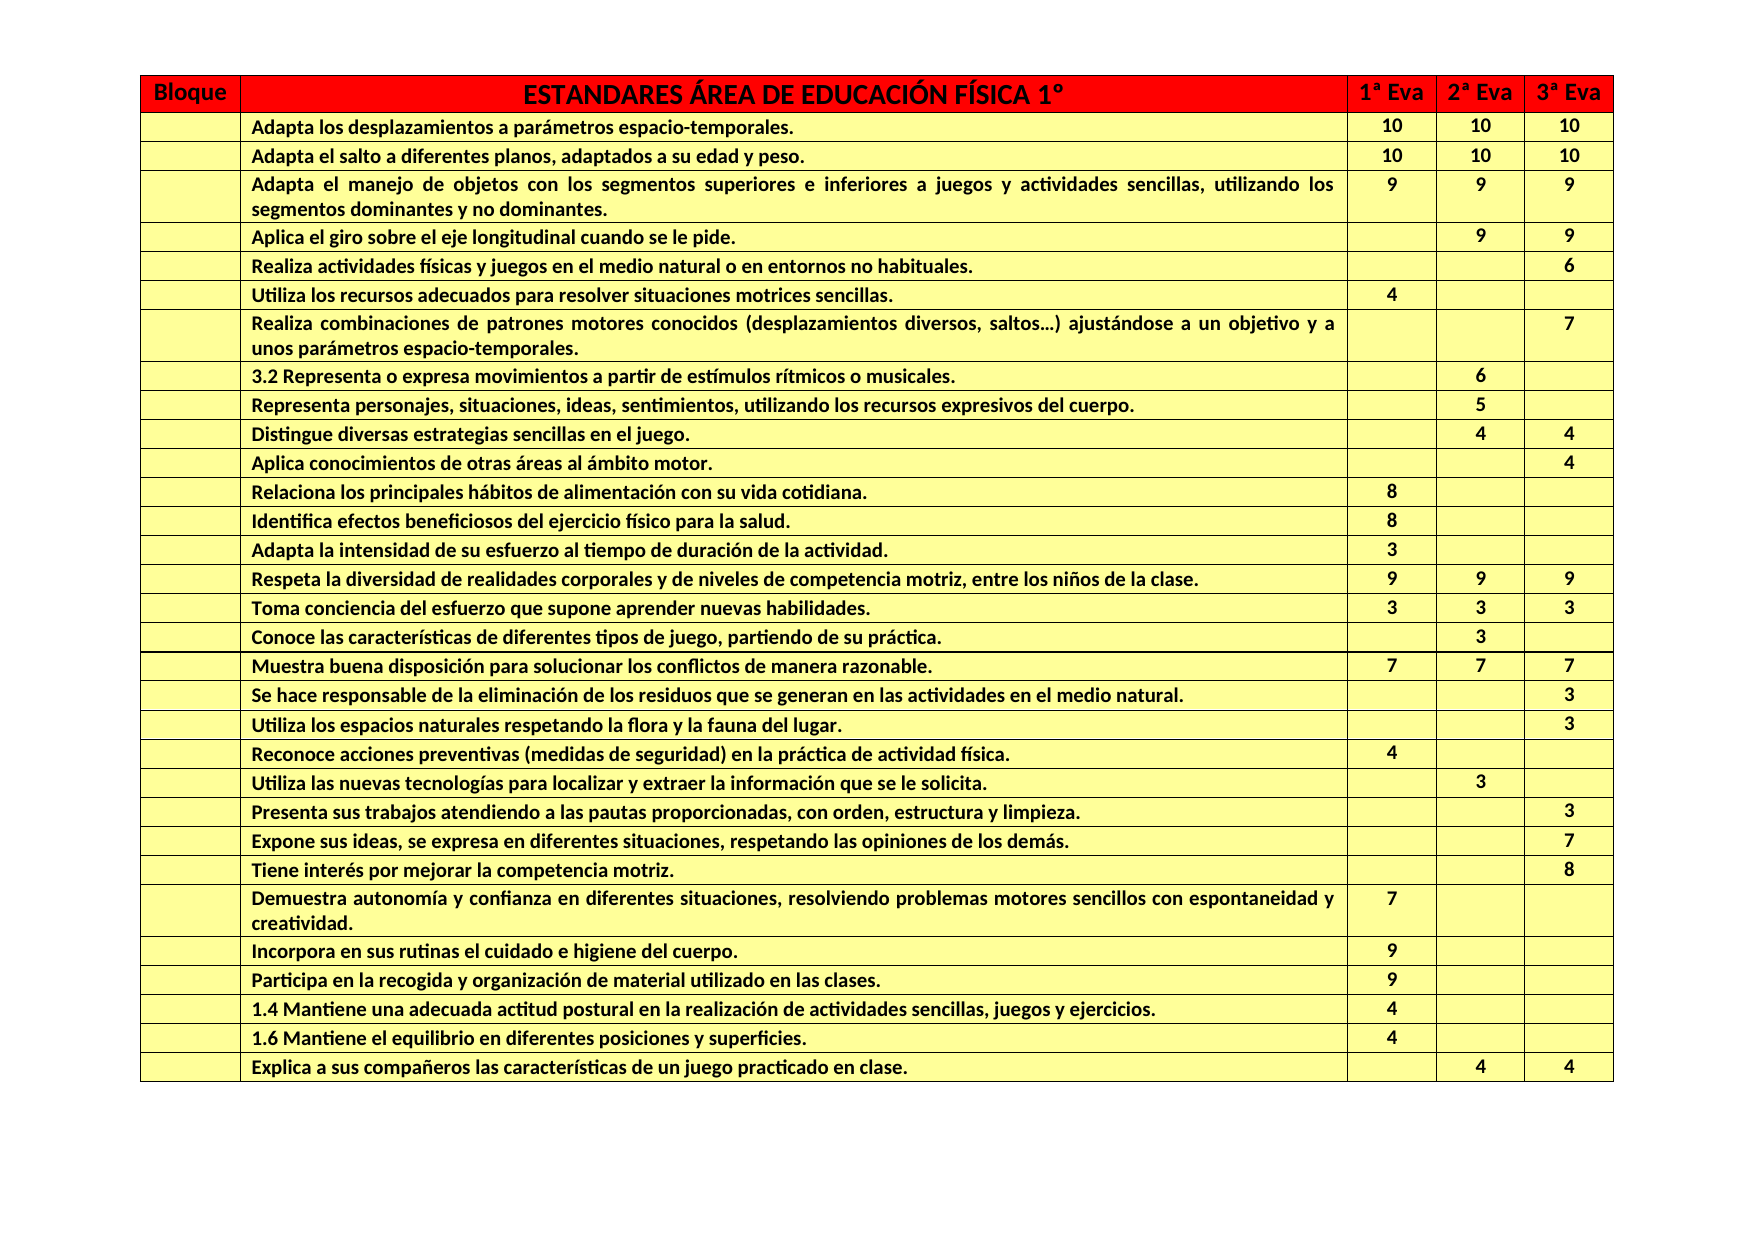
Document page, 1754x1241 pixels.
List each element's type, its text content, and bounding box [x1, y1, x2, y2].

table_cell Presenta sus trabajos atendiendo a las pautas proporcionadas, con orden, estructura y limpieza. [241, 798, 1347, 826]
table_cell Aplica el giro sobre el eje longitudinal cuando se le pide. [241, 223, 1347, 251]
table_cell 10 [1437, 142, 1524, 170]
table_cell 3 [1525, 711, 1613, 738]
table_cell Distingue diversas estrategias sencillas en el juego. [241, 420, 1347, 448]
table_cell [141, 362, 240, 390]
table_cell [1437, 281, 1524, 309]
table_cell [1437, 827, 1524, 855]
table_cell 7 [1525, 310, 1613, 361]
table_cell 10 [1348, 142, 1436, 170]
table_cell [141, 740, 240, 768]
table_cell [141, 594, 240, 622]
table_cell Utiliza las nuevas tecnologías para localizar y extraer la información que se le solicita. [241, 769, 1347, 797]
table_cell [1437, 681, 1524, 709]
table_cell 9 [1348, 966, 1436, 994]
table_cell 1.6 Mantiene el equilibrio en diferentes posiciones y superficies. [241, 1024, 1347, 1052]
table_cell Realiza combinaciones de patrones motores conocidos (desplazamientos diversos, saltos…) ajustándose a un objetivo y a unos parámetros espacio-temporales. [241, 310, 1347, 361]
table_cell Incorpora en sus rutinas el cuidado e higiene del cuerpo. [241, 937, 1347, 965]
table_cell Utiliza los espacios naturales respetando la flora y la fauna del lugar. [241, 711, 1347, 738]
table_cell [1348, 310, 1436, 361]
table_cell [141, 536, 240, 564]
table_cell [1437, 885, 1524, 936]
table_cell [1437, 937, 1524, 965]
table_cell [1348, 623, 1436, 651]
table_cell [141, 623, 240, 651]
table_cell 9 [1437, 171, 1524, 222]
table_cell 10 [1525, 142, 1613, 170]
table_cell 4 [1348, 281, 1436, 309]
table_cell [141, 171, 240, 222]
table_cell 7 [1348, 653, 1436, 680]
table_cell 9 [1348, 171, 1436, 222]
table_cell [1437, 449, 1524, 477]
table_cell 10 [1525, 113, 1613, 141]
table_cell 4 [1525, 420, 1613, 448]
table_cell [141, 769, 240, 797]
table_cell 7 [1525, 827, 1613, 855]
table_cell Adapta el salto a diferentes planos, adaptados a su edad y peso. [241, 142, 1347, 170]
table_cell 4 [1348, 1024, 1436, 1052]
table_cell [1348, 798, 1436, 826]
table_cell [141, 565, 240, 593]
table_cell 4 [1525, 449, 1613, 477]
table_header ESTANDARES ÁREA DE EDUCACIÓN FÍSICA 1º [241, 76, 1347, 112]
table_header 1ª Eva [1348, 76, 1436, 112]
table_cell [141, 711, 240, 738]
table_cell [141, 995, 240, 1023]
table_cell [141, 827, 240, 855]
table_cell [1437, 478, 1524, 506]
table_cell Adapta los desplazamientos a parámetros espacio-temporales. [241, 113, 1347, 141]
table_cell Reconoce acciones preventivas (medidas de seguridad) en la práctica de actividad física. [241, 740, 1347, 768]
table_cell Participa en la recogida y organización de material utilizado en las clases. [241, 966, 1347, 994]
table_cell 9 [1437, 565, 1524, 593]
table_cell [1348, 449, 1436, 477]
table_cell [1437, 995, 1524, 1023]
table_cell [141, 1053, 240, 1081]
table_cell [1525, 769, 1613, 797]
table_cell [141, 223, 240, 251]
table_cell 3 [1525, 681, 1613, 709]
table_cell 6 [1525, 252, 1613, 280]
table_cell [1437, 966, 1524, 994]
table_cell [141, 449, 240, 477]
table_cell [141, 681, 240, 709]
table_cell [1348, 856, 1436, 884]
table_cell Adapta el manejo de objetos con los segmentos superiores e inferiores a juegos y actividades sencillas, utilizando los segmentos dominantes y no dominantes. [241, 171, 1347, 222]
table_cell 9 [1348, 937, 1436, 965]
table_cell Identifica efectos beneficiosos del ejercicio físico para la salud. [241, 507, 1347, 535]
table_cell Adapta la intensidad de su esfuerzo al tiempo de duración de la actividad. [241, 536, 1347, 564]
table_cell [1437, 252, 1524, 280]
table_cell [141, 113, 240, 141]
table_cell 9 [1525, 171, 1613, 222]
table_cell [141, 142, 240, 170]
table_cell [141, 281, 240, 309]
table_cell Relaciona los principales hábitos de alimentación con su vida cotidiana. [241, 478, 1347, 506]
table_cell [141, 478, 240, 506]
table_cell Respeta la diversidad de realidades corporales y de niveles de competencia motriz, entre los niños de la clase. [241, 565, 1347, 593]
table_cell Se hace responsable de la eliminación de los residuos que se generan en las actividades en el medio natural. [241, 681, 1347, 709]
table_header 2ª Eva [1437, 76, 1524, 112]
table_cell 9 [1525, 223, 1613, 251]
table_cell 3 [1525, 798, 1613, 826]
table_cell 4 [1437, 420, 1524, 448]
table_cell [1525, 507, 1613, 535]
table_cell 4 [1525, 1053, 1613, 1081]
table_cell Toma conciencia del esfuerzo que supone aprender nuevas habilidades. [241, 594, 1347, 622]
table_cell 3 [1437, 623, 1524, 651]
table_cell [1437, 507, 1524, 535]
table_header 3ª Eva [1525, 76, 1613, 112]
table_cell [141, 966, 240, 994]
table_cell [1348, 681, 1436, 709]
table_cell [1437, 310, 1524, 361]
table_cell [1525, 995, 1613, 1023]
table_cell 8 [1348, 507, 1436, 535]
table_cell [1525, 966, 1613, 994]
table_cell 8 [1525, 856, 1613, 884]
table_cell [141, 937, 240, 965]
table_cell [1437, 798, 1524, 826]
table_cell [1437, 536, 1524, 564]
table_cell 10 [1437, 113, 1524, 141]
table_cell 8 [1348, 478, 1436, 506]
table_cell [1525, 937, 1613, 965]
table_cell [1348, 420, 1436, 448]
table_cell [1525, 740, 1613, 768]
table_cell 9 [1437, 223, 1524, 251]
table_cell 7 [1525, 653, 1613, 680]
table_cell [141, 1024, 240, 1052]
table_cell [1525, 281, 1613, 309]
table_cell [1348, 362, 1436, 390]
table_cell 3 [1525, 594, 1613, 622]
table_cell [1437, 740, 1524, 768]
table_cell [1525, 391, 1613, 419]
table_cell 4 [1348, 740, 1436, 768]
table_cell [1348, 1053, 1436, 1081]
table_cell [1437, 856, 1524, 884]
table_cell [1348, 252, 1436, 280]
table_cell 3 [1437, 594, 1524, 622]
table_cell 7 [1437, 653, 1524, 680]
table_cell [141, 653, 240, 680]
table_cell [141, 507, 240, 535]
table_cell [1525, 362, 1613, 390]
table_cell 3 [1348, 594, 1436, 622]
table_cell 1.4 Mantiene una adecuada actitud postural en la realización de actividades sencillas, juegos y ejercicios. [241, 995, 1347, 1023]
table_cell [141, 252, 240, 280]
table_cell Realiza actividades físicas y juegos en el medio natural o en entornos no habituales. [241, 252, 1347, 280]
table_cell 10 [1348, 113, 1436, 141]
table_cell [1348, 223, 1436, 251]
table_cell Utiliza los recursos adecuados para resolver situaciones motrices sencillas. [241, 281, 1347, 309]
table_cell Explica a sus compañeros las características de un juego practicado en clase. [241, 1053, 1347, 1081]
table_header Bloque [141, 76, 240, 112]
table_cell [1348, 391, 1436, 419]
table_cell [141, 420, 240, 448]
table_cell Representa personajes, situaciones, ideas, sentimientos, utilizando los recursos expresivos del cuerpo. [241, 391, 1347, 419]
table_cell 9 [1525, 565, 1613, 593]
table_cell 5 [1437, 391, 1524, 419]
table_cell [1348, 769, 1436, 797]
table_cell 3 [1348, 536, 1436, 564]
table_cell [141, 856, 240, 884]
table_cell [141, 391, 240, 419]
table_cell 4 [1348, 995, 1436, 1023]
table_cell [1348, 827, 1436, 855]
table_cell Demuestra autonomía y confianza en diferentes situaciones, resolviendo problemas motores sencillos con espontaneidad y creatividad. [241, 885, 1347, 936]
table_cell [1437, 1024, 1524, 1052]
table_cell [1525, 1024, 1613, 1052]
table_cell [1525, 478, 1613, 506]
table_cell Aplica conocimientos de otras áreas al ámbito motor. [241, 449, 1347, 477]
table_cell Muestra buena disposición para solucionar los conflictos de manera razonable. [241, 653, 1347, 680]
table_cell Expone sus ideas, se expresa en diferentes situaciones, respetando las opiniones de los demás. [241, 827, 1347, 855]
table_cell 3 [1437, 769, 1524, 797]
table_cell [1525, 623, 1613, 651]
table_cell 6 [1437, 362, 1524, 390]
table_cell [1348, 711, 1436, 738]
table_cell [1525, 885, 1613, 936]
table_cell 3.2 Representa o expresa movimientos a partir de estímulos rítmicos o musicales. [241, 362, 1347, 390]
table_cell Tiene interés por mejorar la competencia motriz. [241, 856, 1347, 884]
table_cell [141, 310, 240, 361]
table_cell [1525, 536, 1613, 564]
table_cell 7 [1348, 885, 1436, 936]
table_cell 4 [1437, 1053, 1524, 1081]
table_cell 9 [1348, 565, 1436, 593]
table_cell [141, 798, 240, 826]
table_cell Conoce las características de diferentes tipos de juego, partiendo de su práctica. [241, 623, 1347, 651]
table_cell [1437, 711, 1524, 738]
table_cell [141, 885, 240, 936]
